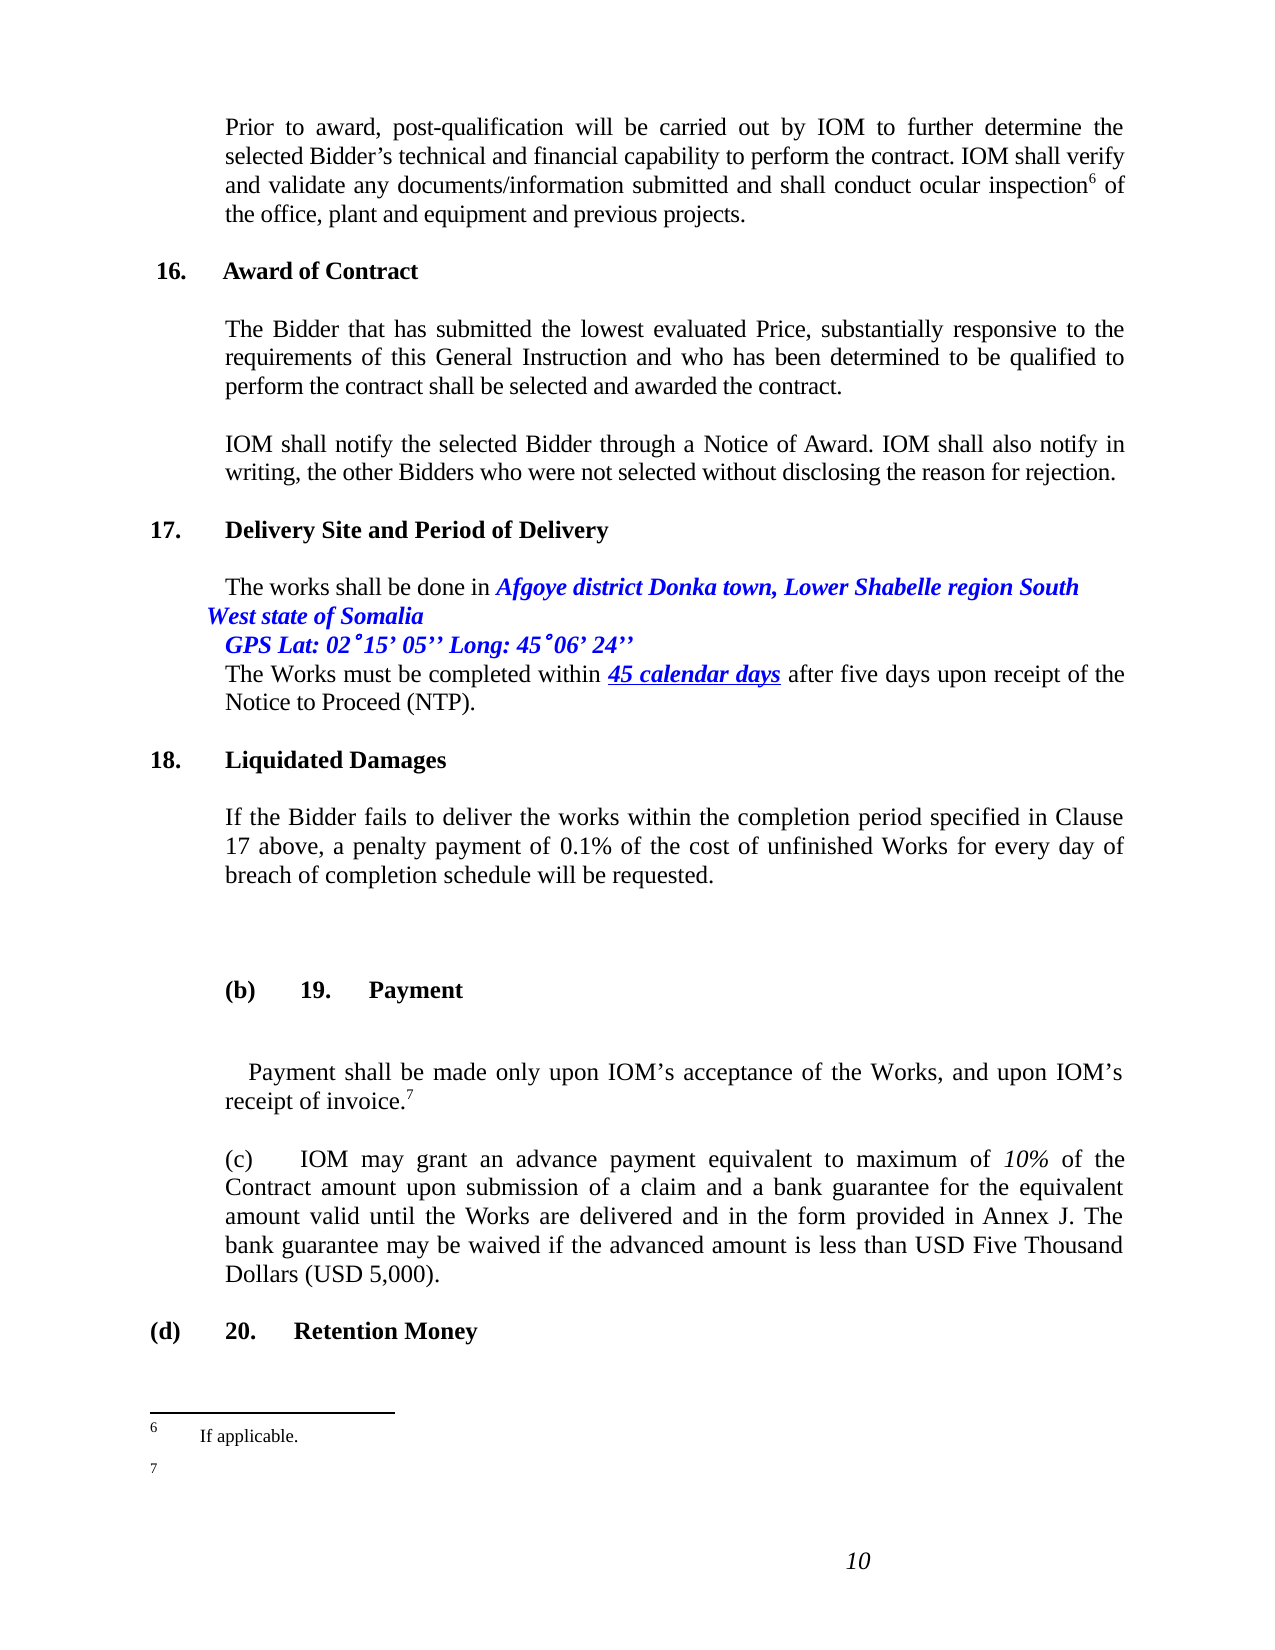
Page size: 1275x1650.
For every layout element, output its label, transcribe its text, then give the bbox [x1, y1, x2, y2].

text The Bidder that has submitted the lowest evaluated Price, substantially responsive to the requirements of this General Instruction and who has been determined to be qualified to perform the contract shall be selected and awarded the contract. [225, 314, 1125, 400]
text IOM shall notify the selected Bidder through a Notice of Award. IOM shall also notify in writing, the other Bidders who were not selected without disclosing the reason for rejection. [225, 429, 1125, 486]
subtitle IOM may grant an advance payment equivalent to maximum of 10% of the Contract amount upon submission of a claim and a bank guarantee for the equivalent amount valid until the Works are delivered and in the form provided in Annex J. The bank guarantee may be waived if the advanced amount is less than USD Five Thousand Dollars (USD 5,000). [225, 1144, 1125, 1287]
text Prior to award, post-qualification will be carried out by IOM to further determine the selected Bidder’s technical and financial capability to perform the contract. IOM shall verify and validate any documents/information submitted and shall conduct ocular inspection of the office, plant and equipment and previous projects. [225, 112, 1125, 227]
text The works shall be done in Afgoye district Donka town, Lower Shabelle region South West state of Somalia [206, 572, 1125, 630]
text 16. Award of Contract [150, 256, 1125, 285]
subtitle 19. Payment [225, 975, 1125, 1004]
text Payment shall be made only upon IOM’s acceptance of the Works, and upon IOM’s receipt of invoice. [169, 1057, 1125, 1115]
text GPS Lat: 02 15’ 05’’ Long: 45 06’ 24’’ [206, 630, 1125, 659]
text The Works must be completed within 45 calendar days after five days upon receipt of the Notice to Proceed (NTP). [225, 659, 1125, 716]
text If the Bidder fails to deliver the works within the completion period specified in Clause 17 above, a penalty payment of 0.1% of the cost of unfinished Works for every day of breach of completion schedule will be requested. [225, 802, 1125, 889]
text 18. Liquidated Damages [150, 745, 1125, 774]
subtitle 20. Retention Money [150, 1316, 1125, 1345]
text 17. Delivery Site and Period of Delivery [150, 515, 1125, 544]
